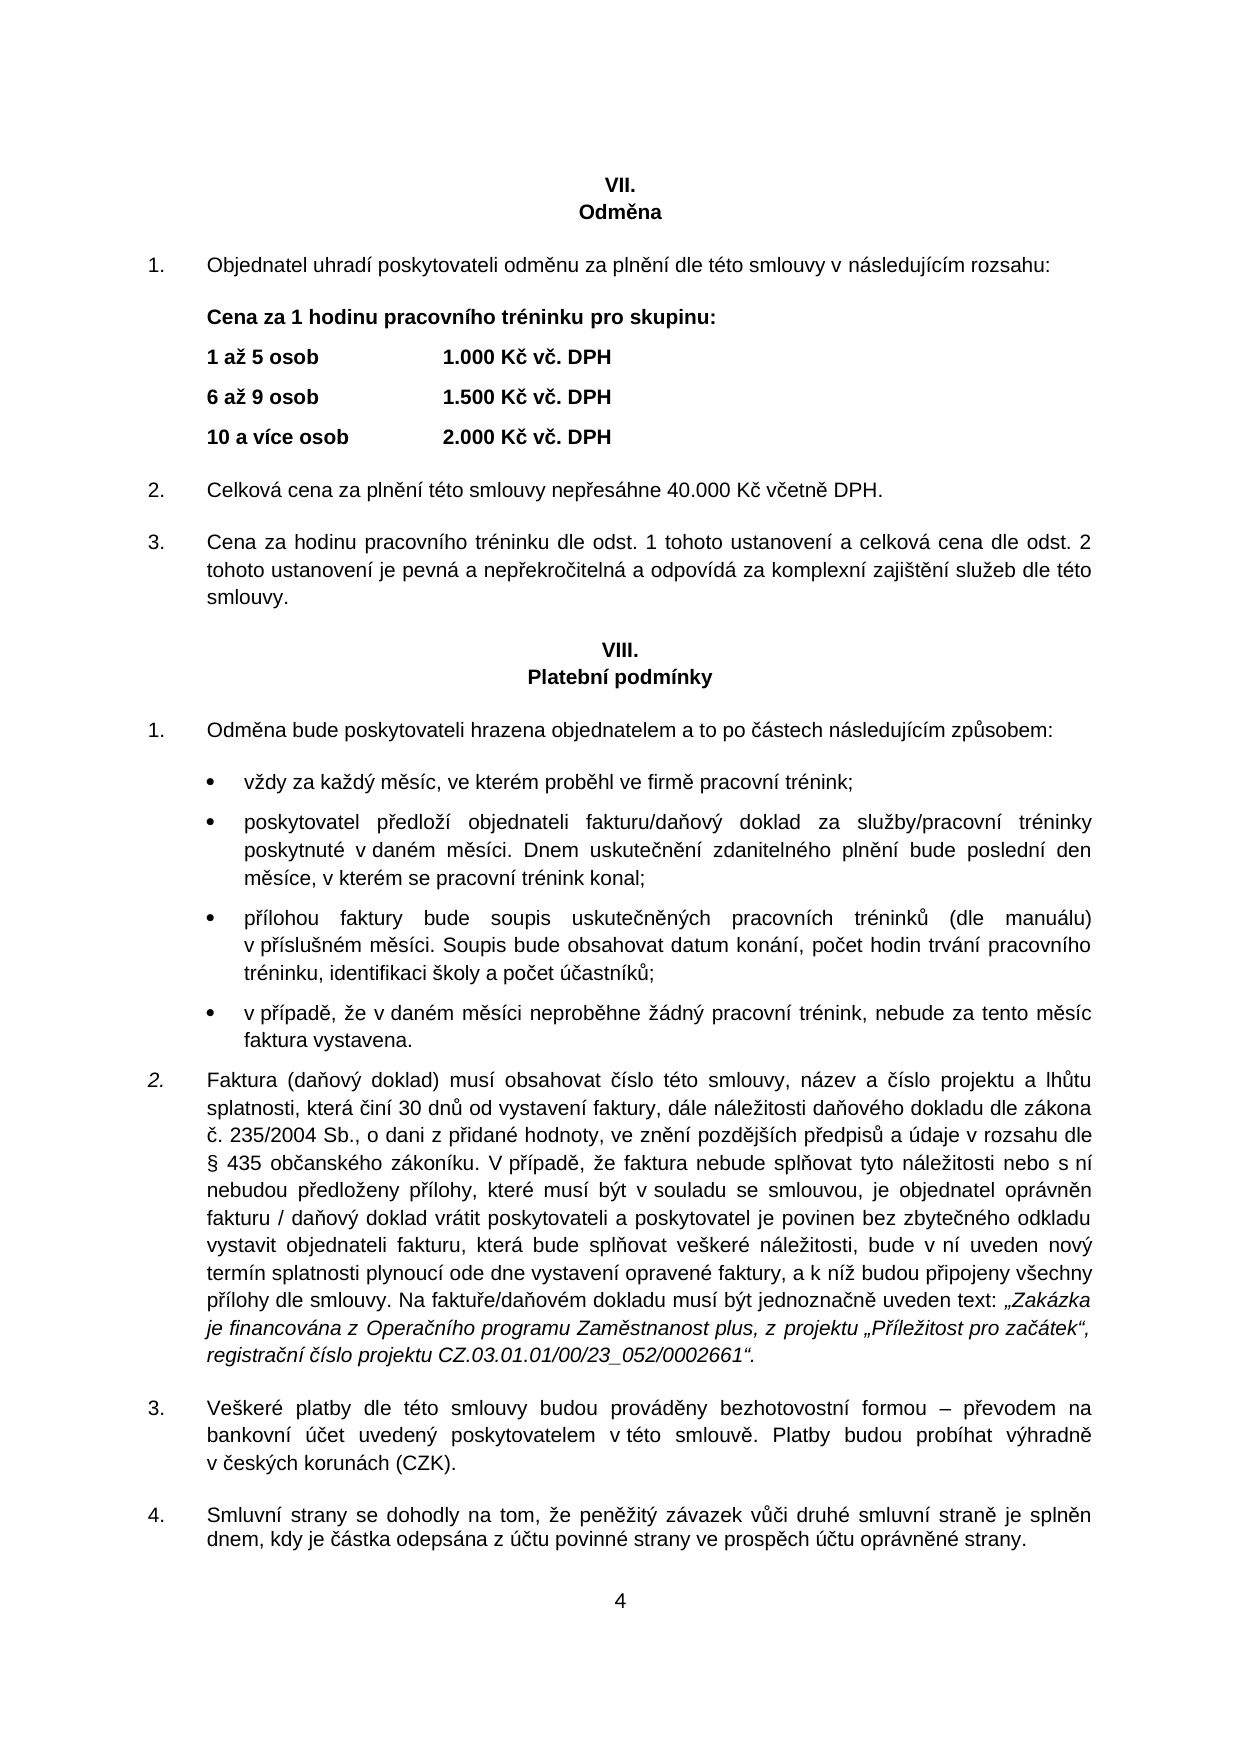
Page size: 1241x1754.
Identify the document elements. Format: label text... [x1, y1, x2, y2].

text 1 až 5 osob 1.000 Kč vč. DPH [207, 345, 1093, 369]
list vždy za každý měsíc, ve kterém proběhl ve firmě pracovní trénink; [207, 770, 1093, 794]
text 10 a více osob 2.000 Kč vč. DPH [207, 425, 1093, 449]
text VIII. [148, 638, 1093, 662]
list Odměna bude poskytovateli hrazena objednatelem a to po částech následujícím způsobem: [148, 718, 1093, 742]
list Celková cena za plnění této smlouvy nepřesáhne 40.000 Kč včetně DPH. [148, 478, 1093, 502]
text 6 až 9 osob 1.500 Kč vč. DPH [207, 385, 1093, 409]
list Faktura (daňový doklad) musí obsahovat číslo této smlouvy, název a číslo projektu a lhůtu splatnosti, která činí 30 dnů od vystavení faktury, dále náležitosti daňového dokladu dle zákona č. 235/2004 Sb., o dani z přidané hodnoty, ve znění pozdějších předpisů a údaje v rozsahu dle § 435 občanského zákoníku. V případě, že faktura nebude splňovat tyto náležitosti nebo s ní nebudou předloženy přílohy, které musí být v souladu se smlouvou, je objednatel oprávněn fakturu / daňový doklad vrátit poskytovateli a poskytovatel je povinen bez zbytečného odkladu vystavit objednateli fakturu, která bude splňovat veškeré náležitosti, bude v ní uveden nový termín splatnosti plynoucí ode dne vystavení opravené faktury, a k níž budou připojeny všechny přílohy dle smlouvy. Na faktuře/daňovém dokladu musí být jednoznačně uveden text: „Zakázka je financována z Operačního programu Zaměstnanost plus, z projektu „Příležitost pro začátek“, registrační číslo projektu CZ.03.01.01/00/23_052/0002661“. [148, 1068, 1093, 1367]
list Cena za hodinu pracovního tréninku dle odst. 1 tohoto ustanovení a celková cena dle odst. 2 tohoto ustanovení je pevná a nepřekročitelná a odpovídá za komplexní zajištění služeb dle této smlouvy. [148, 530, 1093, 609]
list přílohou faktury bude soupis uskutečněných pracovních tréninků (dle manuálu) v příslušném měsíci. Soupis bude obsahovat datum konání, počet hodin trvání pracovního tréninku, identifikaci školy a počet účastníků; [207, 905, 1093, 984]
text Odměna [148, 200, 1093, 224]
list Objednatel uhradí poskytovateli odměnu za plnění dle této smlouvy v následujícím rozsahu: [148, 253, 1093, 277]
list Veškeré platby dle této smlouvy budou prováděny bezhotovostní formou – převodem na bankovní účet uvedený poskytovatelem v této smlouvě. Platby budou probíhat výhradně v českých korunách (CZK). [148, 1396, 1093, 1474]
text Platební podmínky [148, 665, 1093, 689]
list poskytovatel předloží objednateli fakturu/daňový doklad za služby/pracovní tréninky poskytnuté v daném měsíci. Dnem uskutečnění zdanitelného plnění bude poslední den měsíce, v kterém se pracovní trénink konal; [207, 810, 1093, 889]
text Cena za 1 hodinu pracovního tréninku pro skupinu: [207, 305, 1093, 329]
list v případě, že v daném měsíci neproběhne žádný pracovní trénink, nebude za tento měsíc faktura vystavena. [207, 1000, 1093, 1052]
text VII. [148, 173, 1093, 197]
list Smluvní strany se dohodly na tom, že peněžitý závazek vůči druhé smluvní straně je splněn dnem, kdy je částka odepsána z účtu povinné strany ve prospěch účtu oprávněné strany. [148, 1503, 1093, 1551]
